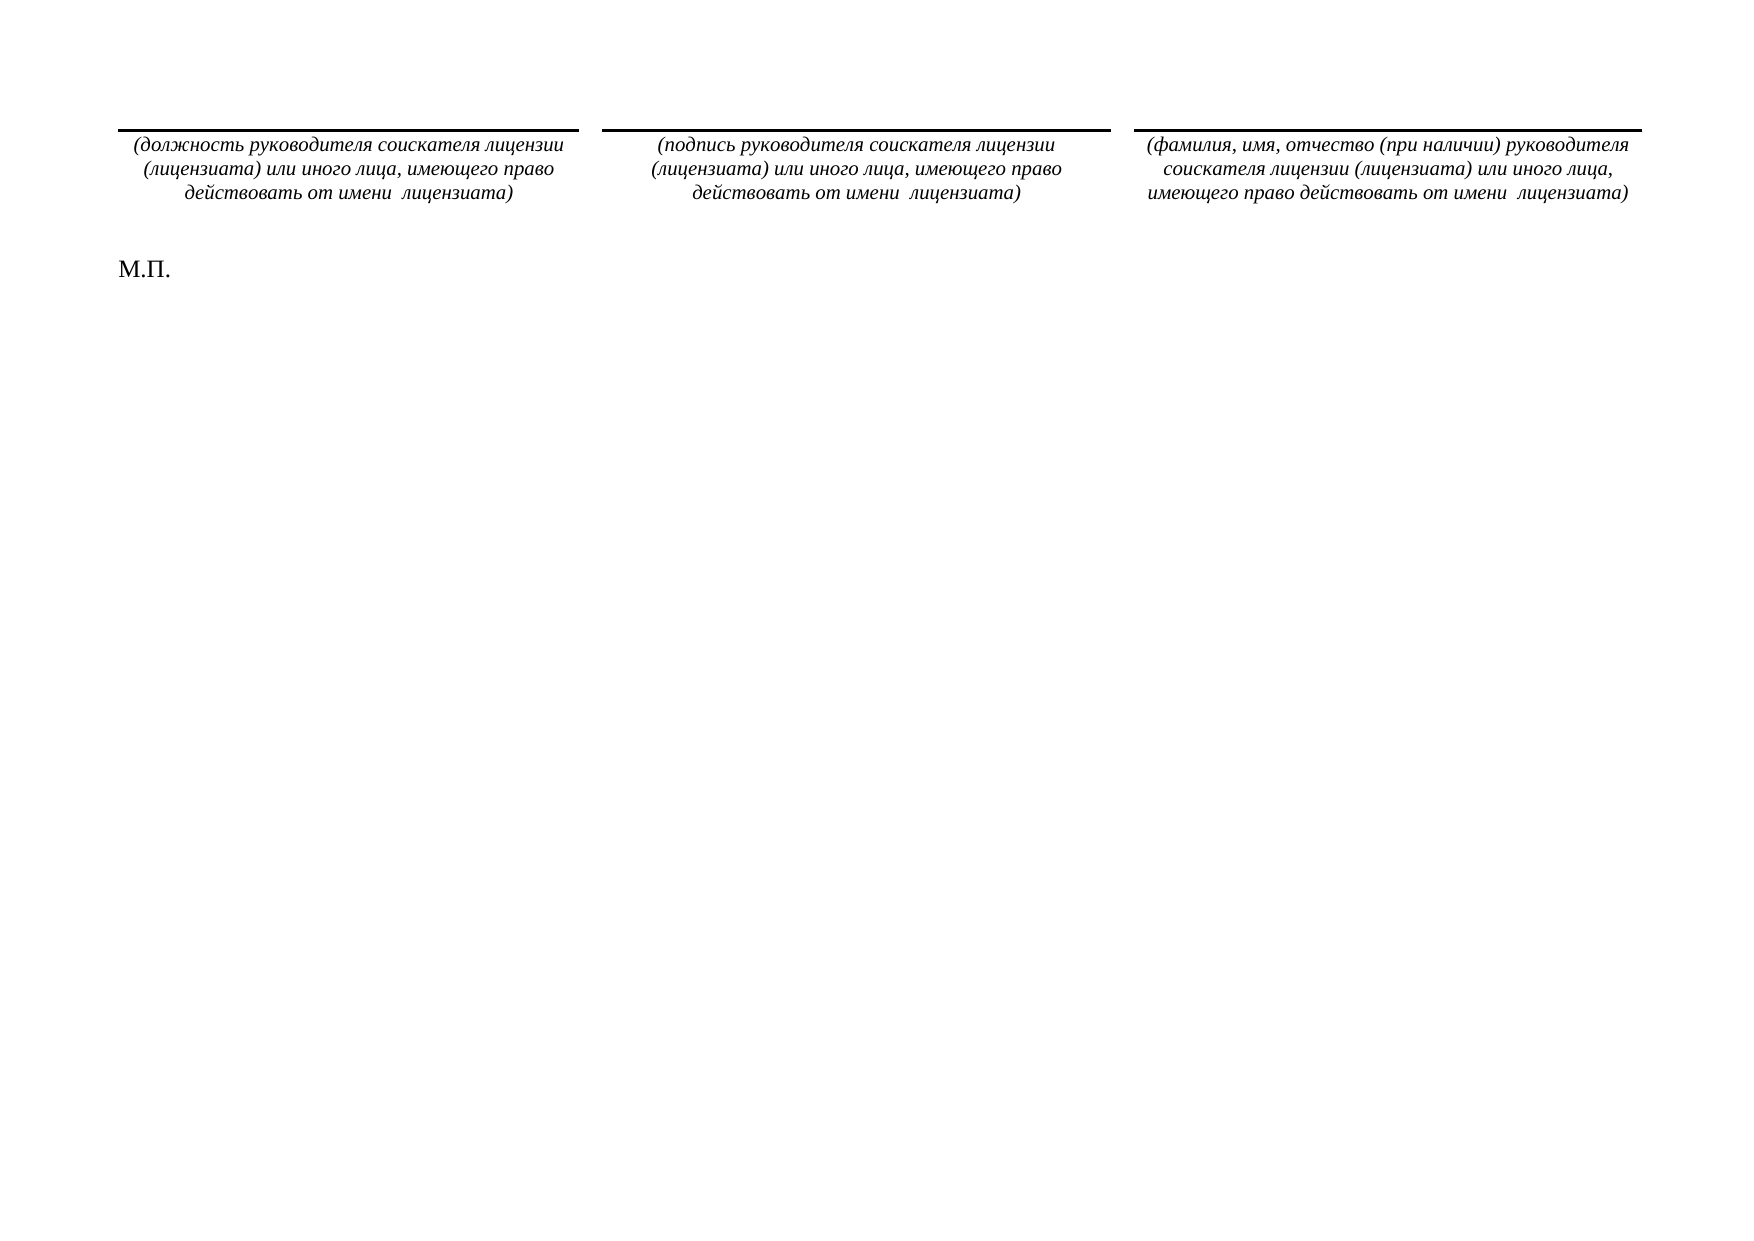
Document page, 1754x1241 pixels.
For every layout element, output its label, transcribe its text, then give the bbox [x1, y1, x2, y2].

table_header (должность руководителя соискателя лицензии (лицензиата) или иного лица, имеющего право действовать от имени лицензиата) [107, 98, 591, 204]
text М.П. [118, 254, 1636, 283]
table_header (подпись руководителя соискателя лицензии (лицензиата) или иного лица, имеющего право действовать от имени лицензиата) [591, 98, 1122, 204]
table_header (фамилия, имя, отчество (при наличии) руководителя соискателя лицензии (лицензиата) или иного лица, имеющего право действовать от имени лицензиата) [1122, 98, 1654, 204]
